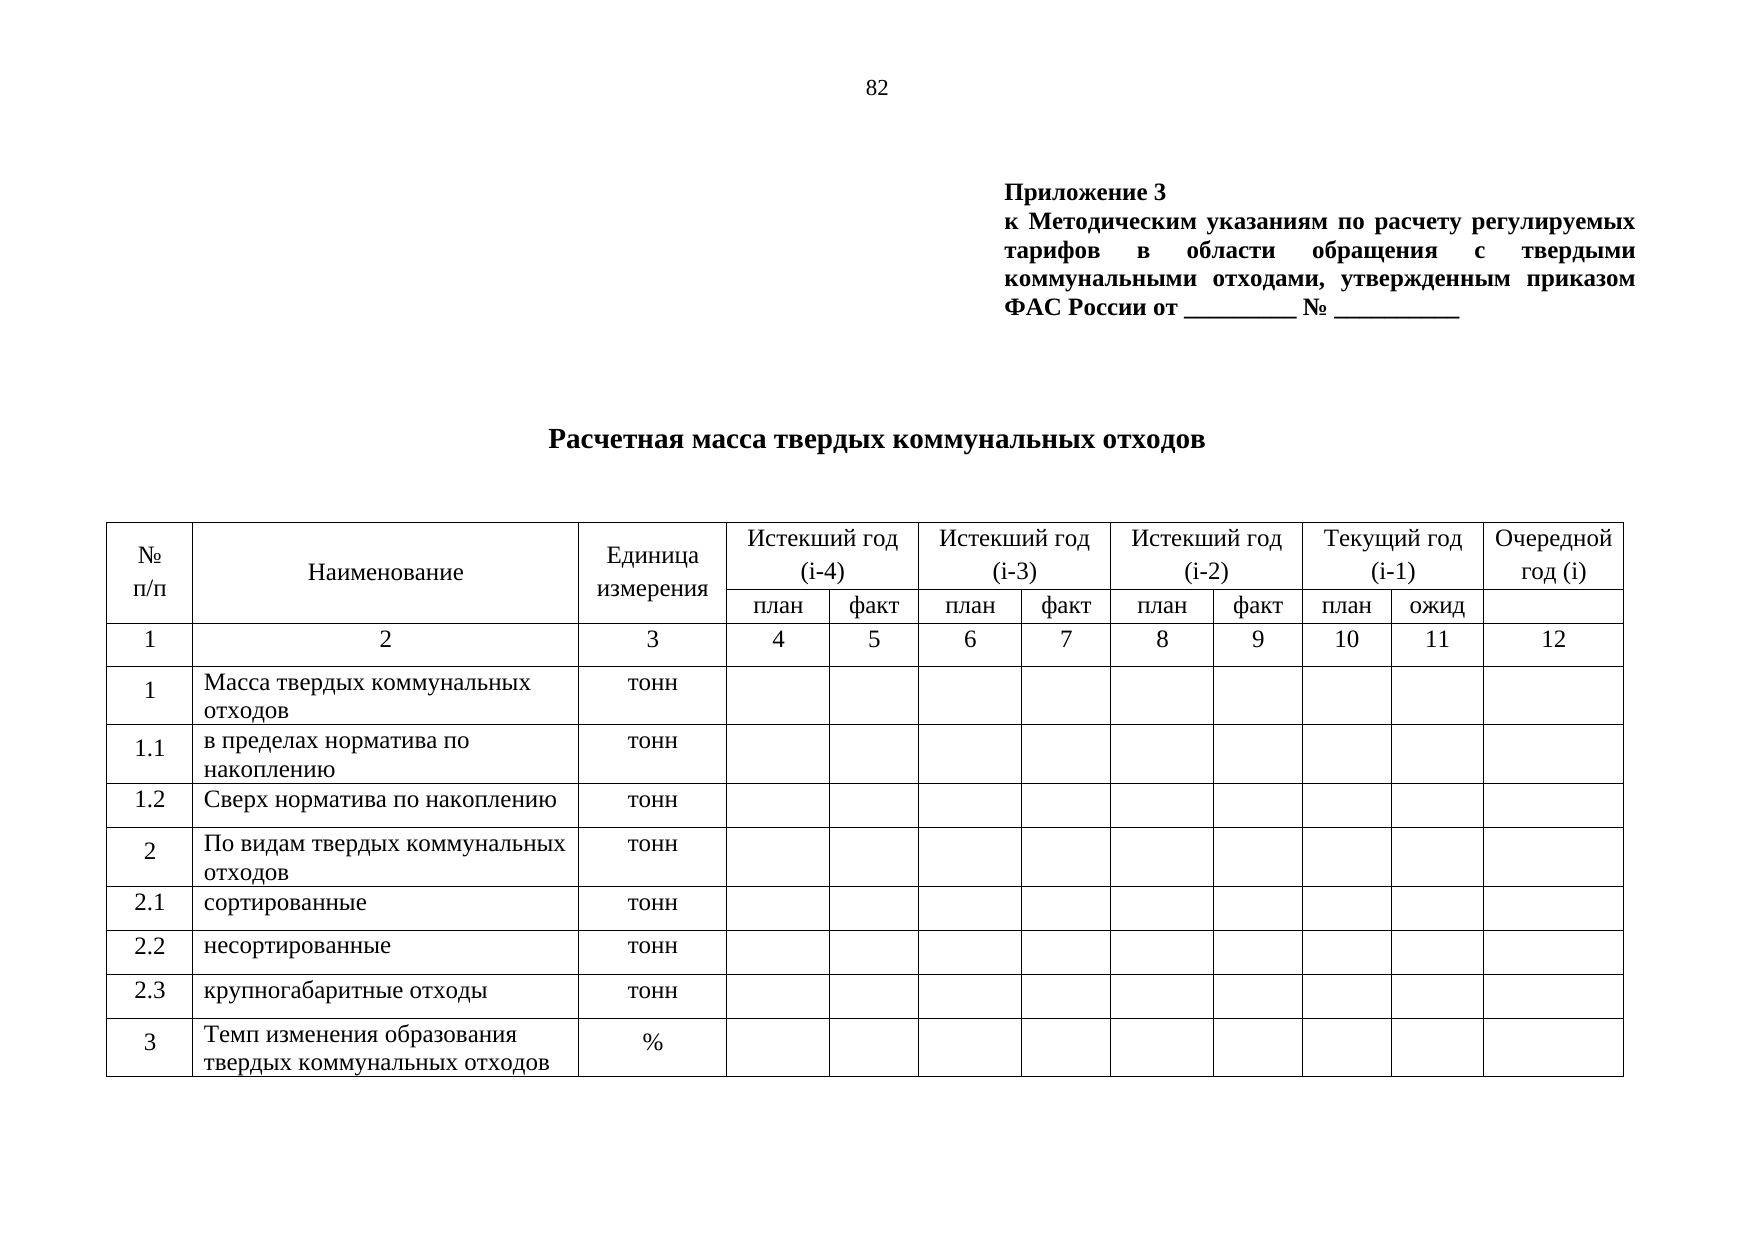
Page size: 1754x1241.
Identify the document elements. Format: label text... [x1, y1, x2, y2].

table_cell [1484, 725, 1623, 783]
table_cell тонн [579, 975, 726, 1018]
table_header Истекший год (i-2) [1111, 523, 1302, 589]
table_cell [1022, 975, 1110, 1018]
table_cell [1111, 667, 1213, 724]
table_cell [1484, 887, 1623, 929]
table_cell 12 [1484, 624, 1623, 666]
table_cell тонн [579, 931, 726, 974]
table_cell Масса твердых коммунальных отходов [193, 667, 578, 724]
table_cell [1303, 887, 1391, 929]
table_cell 2.1 [107, 887, 192, 929]
table_cell тонн [579, 667, 726, 724]
table_cell [1303, 975, 1391, 1018]
table_cell [1392, 725, 1483, 783]
table_cell [1111, 975, 1213, 1018]
table_cell [1214, 828, 1302, 886]
table_cell факт [830, 590, 918, 623]
table_cell план [919, 590, 1021, 623]
table_cell [1022, 887, 1110, 929]
table_cell [1111, 784, 1213, 827]
table_cell Темп изменения образования твердых коммунальных отходов [193, 1019, 578, 1076]
table_cell [830, 828, 918, 886]
table_cell [727, 975, 829, 1018]
table_cell 11 [1392, 624, 1483, 666]
text к Методическим указаниям по расчету регулируемых тарифов в области обращения с твердыми коммунальными отходами, утвержденным приказом ФАС России от _________ № __________ [1004, 206, 1636, 321]
table_cell 3 [107, 1019, 192, 1076]
table_cell [727, 667, 829, 724]
table_cell [1484, 590, 1623, 623]
table_cell [1303, 931, 1391, 974]
table_cell [1022, 725, 1110, 783]
table_cell 6 [919, 624, 1021, 666]
table_cell [919, 828, 1021, 886]
table_cell [919, 725, 1021, 783]
table_cell [919, 667, 1021, 724]
table_cell факт [1214, 590, 1302, 623]
table_cell тонн [579, 828, 726, 886]
table_header Очередной год (i) [1484, 523, 1623, 589]
table_cell 8 [1111, 624, 1213, 666]
table_cell [1484, 667, 1623, 724]
table_cell [1392, 975, 1483, 1018]
table_cell [1392, 667, 1483, 724]
table_cell 1 [107, 667, 192, 724]
table_cell [830, 725, 918, 783]
table_cell факт [1022, 590, 1110, 623]
table_cell [919, 931, 1021, 974]
table_cell [1303, 725, 1391, 783]
table_cell [1214, 1019, 1302, 1076]
text Приложение 3 [1004, 177, 1636, 206]
table_cell [1214, 667, 1302, 724]
table_cell [830, 975, 918, 1018]
table_cell [1214, 725, 1302, 783]
table_cell 9 [1214, 624, 1302, 666]
table_cell несортированные [193, 931, 578, 974]
table_cell в пределах норматива по накоплению [193, 725, 578, 783]
table_cell [1392, 784, 1483, 827]
table_cell тонн [579, 784, 726, 827]
table_cell [727, 828, 829, 886]
table_cell [1022, 828, 1110, 886]
table_cell [1303, 828, 1391, 886]
table_cell [919, 784, 1021, 827]
table_cell [1111, 1019, 1213, 1076]
table_cell [1392, 828, 1483, 886]
table_cell крупногабаритные отходы [193, 975, 578, 1018]
table_cell тонн [579, 887, 726, 929]
table_cell [830, 784, 918, 827]
table_header Наименование [193, 523, 578, 623]
table_cell 2.2 [107, 931, 192, 974]
table_cell Сверх норматива по накоплению [193, 784, 578, 827]
table_cell [830, 931, 918, 974]
table_cell [1392, 1019, 1483, 1076]
table_cell [1392, 887, 1483, 929]
table_cell % [579, 1019, 726, 1076]
table_cell 2 [193, 624, 578, 666]
table_cell 2.3 [107, 975, 192, 1018]
table_cell [830, 1019, 918, 1076]
table_cell [1214, 931, 1302, 974]
table_cell [1484, 1019, 1623, 1076]
table_cell 7 [1022, 624, 1110, 666]
table_cell [1484, 975, 1623, 1018]
table_cell план [1303, 590, 1391, 623]
table_cell ожид [1392, 590, 1483, 623]
table_cell 1.1 [107, 725, 192, 783]
table_header Единица измерения [579, 523, 726, 623]
table_cell [919, 975, 1021, 1018]
table_cell [1303, 784, 1391, 827]
table_cell [1214, 975, 1302, 1018]
table_header Текущий год (i-1) [1303, 523, 1483, 589]
table_header № п/п [107, 523, 192, 623]
table_cell 4 [727, 624, 829, 666]
table_cell план [1111, 590, 1213, 623]
table_cell [1111, 725, 1213, 783]
table_cell [1484, 931, 1623, 974]
table_cell [1022, 1019, 1110, 1076]
table_cell [1022, 667, 1110, 724]
table_cell [1484, 828, 1623, 886]
table_cell [727, 887, 829, 929]
text Расчетная масса твердых коммунальных отходов [118, 422, 1636, 455]
table_cell [1214, 784, 1302, 827]
table_cell [727, 784, 829, 827]
table_cell [1214, 887, 1302, 929]
table_cell [830, 667, 918, 724]
table_cell 3 [579, 624, 726, 666]
table_cell [830, 887, 918, 929]
table_cell [1022, 931, 1110, 974]
table_cell По видам твердых коммунальных отходов [193, 828, 578, 886]
table_cell 2 [107, 828, 192, 886]
table_cell [1392, 931, 1483, 974]
table_header Истекший год (i-3) [919, 523, 1110, 589]
table_cell тонн [579, 725, 726, 783]
table_cell [1303, 1019, 1391, 1076]
table_cell 10 [1303, 624, 1391, 666]
table_cell сортированные [193, 887, 578, 929]
table_cell [727, 931, 829, 974]
table_cell [1111, 931, 1213, 974]
table_cell [727, 1019, 829, 1076]
table_cell 5 [830, 624, 918, 666]
table_cell план [727, 590, 829, 623]
table_cell [919, 887, 1021, 929]
table_cell [1022, 784, 1110, 827]
table_cell 1.2 [107, 784, 192, 827]
table_cell [1303, 667, 1391, 724]
table_cell 1 [107, 624, 192, 666]
table_cell [1111, 828, 1213, 886]
table_cell [1484, 784, 1623, 827]
table_header Истекший год (i-4) [727, 523, 918, 589]
table_cell [919, 1019, 1021, 1076]
table_cell [727, 725, 829, 783]
table_cell [1111, 887, 1213, 929]
